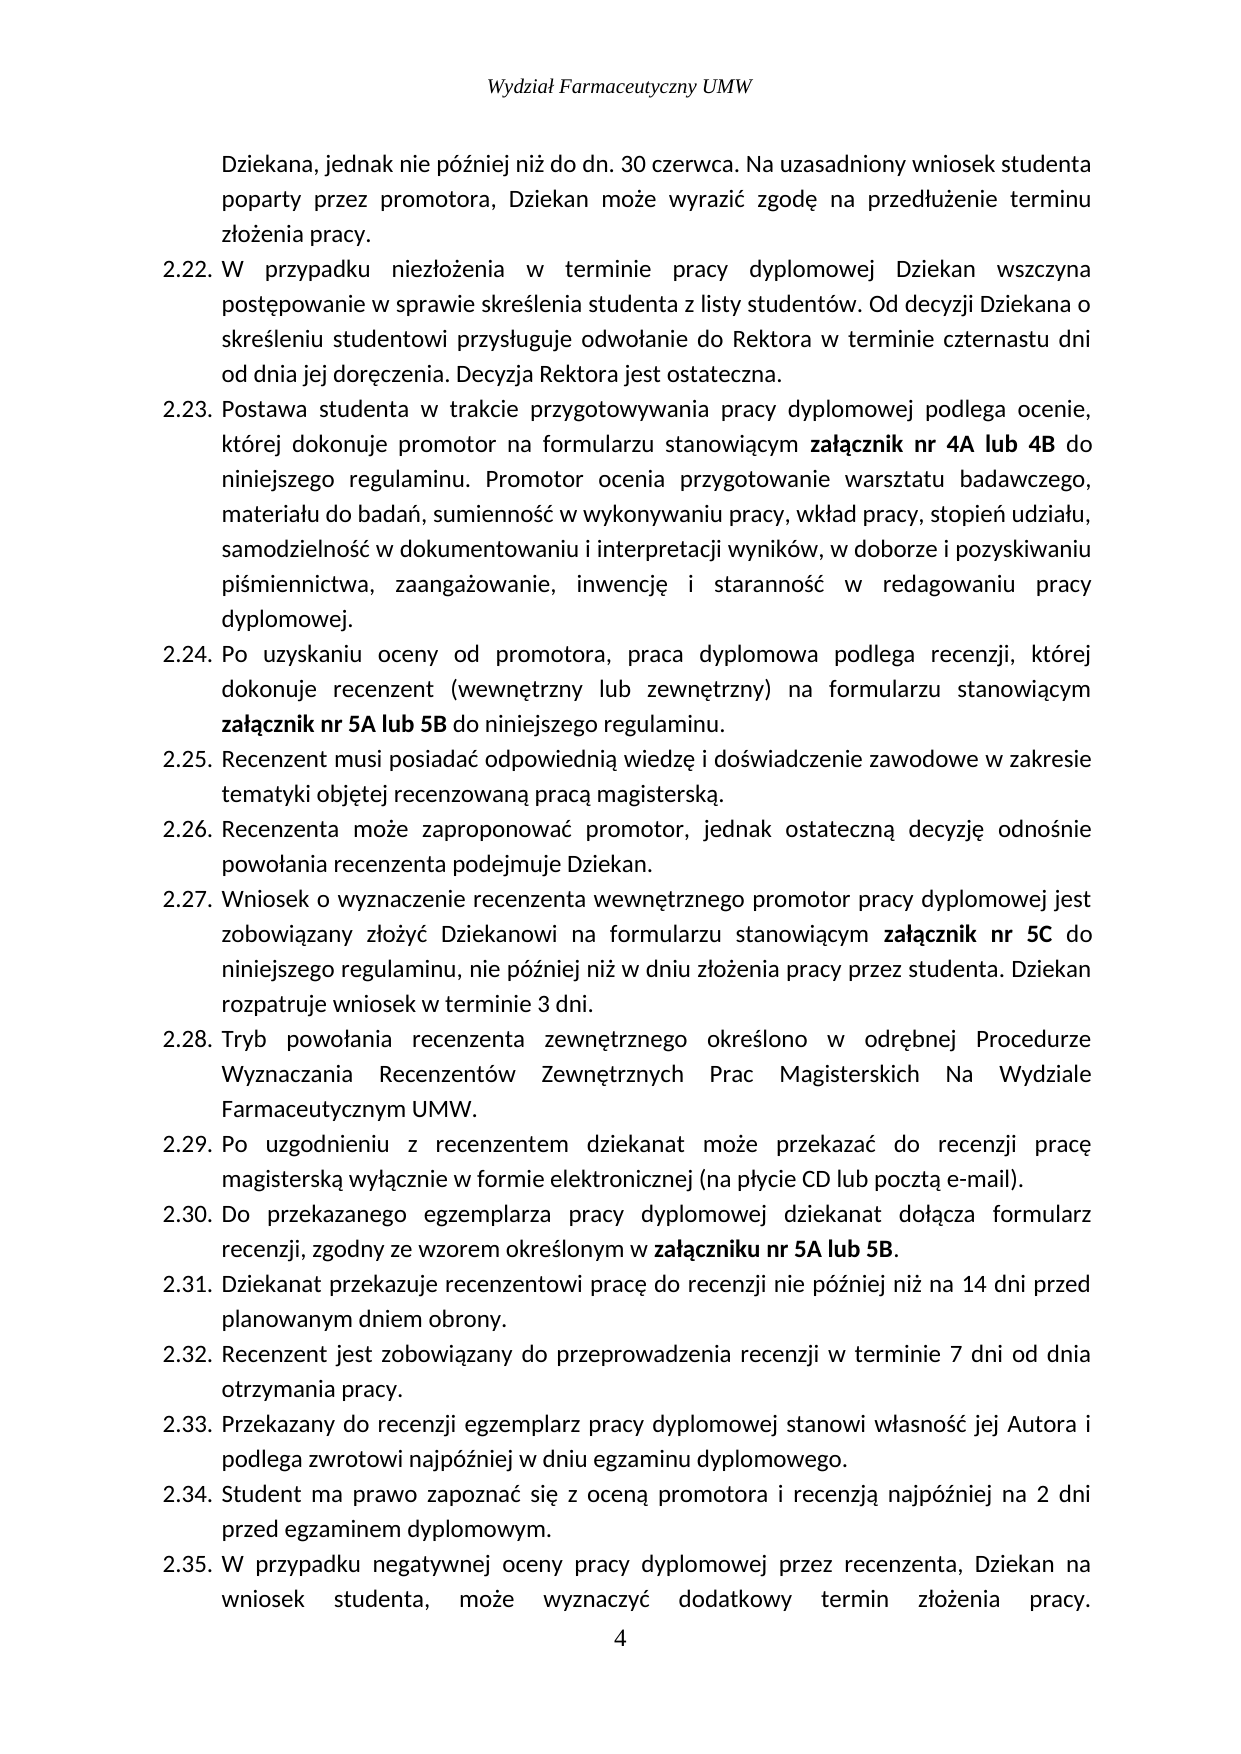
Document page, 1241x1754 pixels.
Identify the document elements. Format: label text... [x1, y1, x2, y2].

list Przekazany do recenzji egzemplarz pracy dyplomowej stanowi własność jej Autora i podlega zwrotowi najpóźniej w dniu egzaminu dyplomowego. [162, 1408, 1092, 1473]
list Po uzgodnieniu z recenzentem dziekanat może przekazać do recenzji pracę magisterską wyłącznie w formie elektronicznej (na płycie CD lub pocztą e-mail). [162, 1128, 1092, 1193]
list Wniosek o wyznaczenie recenzenta wewnętrznego promotor pracy dyplomowej jest zobowiązany złożyć Dziekanowi na formularzu stanowiącym załącznik nr 5C do niniejszego regulaminu, nie później niż w dniu złożenia pracy przez studenta. Dziekan rozpatruje wniosek w terminie 3 dni. [162, 883, 1092, 1018]
list Dziekanat przekazuje recenzentowi pracę do recenzji nie później niż na 14 dni przed planowanym dniem obrony. [162, 1268, 1092, 1333]
list Tryb powołania recenzenta zewnętrznego określono w odrębnej Procedurze Wyznaczania Recenzentów Zewnętrznych Prac Magisterskich Na Wydziale Farmaceutycznym UMW. [162, 1023, 1092, 1123]
list Postawa studenta w trakcie przygotowywania pracy dyplomowej podlega ocenie, której dokonuje promotor na formularzu stanowiącym załącznik nr 4A lub 4B do niniejszego regulaminu. Promotor ocenia przygotowanie warsztatu badawczego, materiału do badań, sumienność w wykonywaniu pracy, wkład pracy, stopień udziału, samodzielność w dokumentowaniu i interpretacji wyników, w doborze i pozyskiwaniu piśmiennictwa, zaangażowanie, inwencję i staranność w redagowaniu pracy dyplomowej. [162, 393, 1092, 633]
list Do przekazanego egzemplarza pracy dyplomowej dziekanat dołącza formularz recenzji, zgodny ze wzorem określonym w załączniku nr 5A lub 5B. [162, 1198, 1092, 1263]
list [162, 148, 1092, 248]
list W przypadku niezłożenia w terminie pracy dyplomowej Dziekan wszczyna postępowanie w sprawie skreślenia studenta z listy studentów. Od decyzji Dziekana o skreśleniu studentowi przysługuje odwołanie do Rektora w terminie czternastu dni od dnia jej doręczenia. Decyzja Rektora jest ostateczna. [162, 253, 1092, 388]
list Po uzyskaniu oceny od promotora, praca dyplomowa podlega recenzji, której dokonuje recenzent (wewnętrzny lub zewnętrzny) na formularzu stanowiącym załącznik nr 5A lub 5B do niniejszego regulaminu. [162, 638, 1092, 738]
list Recenzent jest zobowiązany do przeprowadzenia recenzji w terminie 7 dni od dnia otrzymania pracy. [162, 1338, 1092, 1403]
list Recenzenta może zaproponować promotor, jednak ostateczną decyzję odnośnie powołania recenzenta podejmuje Dziekan. [162, 813, 1092, 878]
list Recenzent musi posiadać odpowiednią wiedzę i doświadczenie zawodowe w zakresie tematyki objętej recenzowaną pracą magisterską. [162, 743, 1092, 808]
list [162, 1548, 1092, 1613]
list Student ma prawo zapoznać się z oceną promotora i recenzją najpóźniej na 2 dni przed egzaminem dyplomowym. [162, 1478, 1092, 1543]
